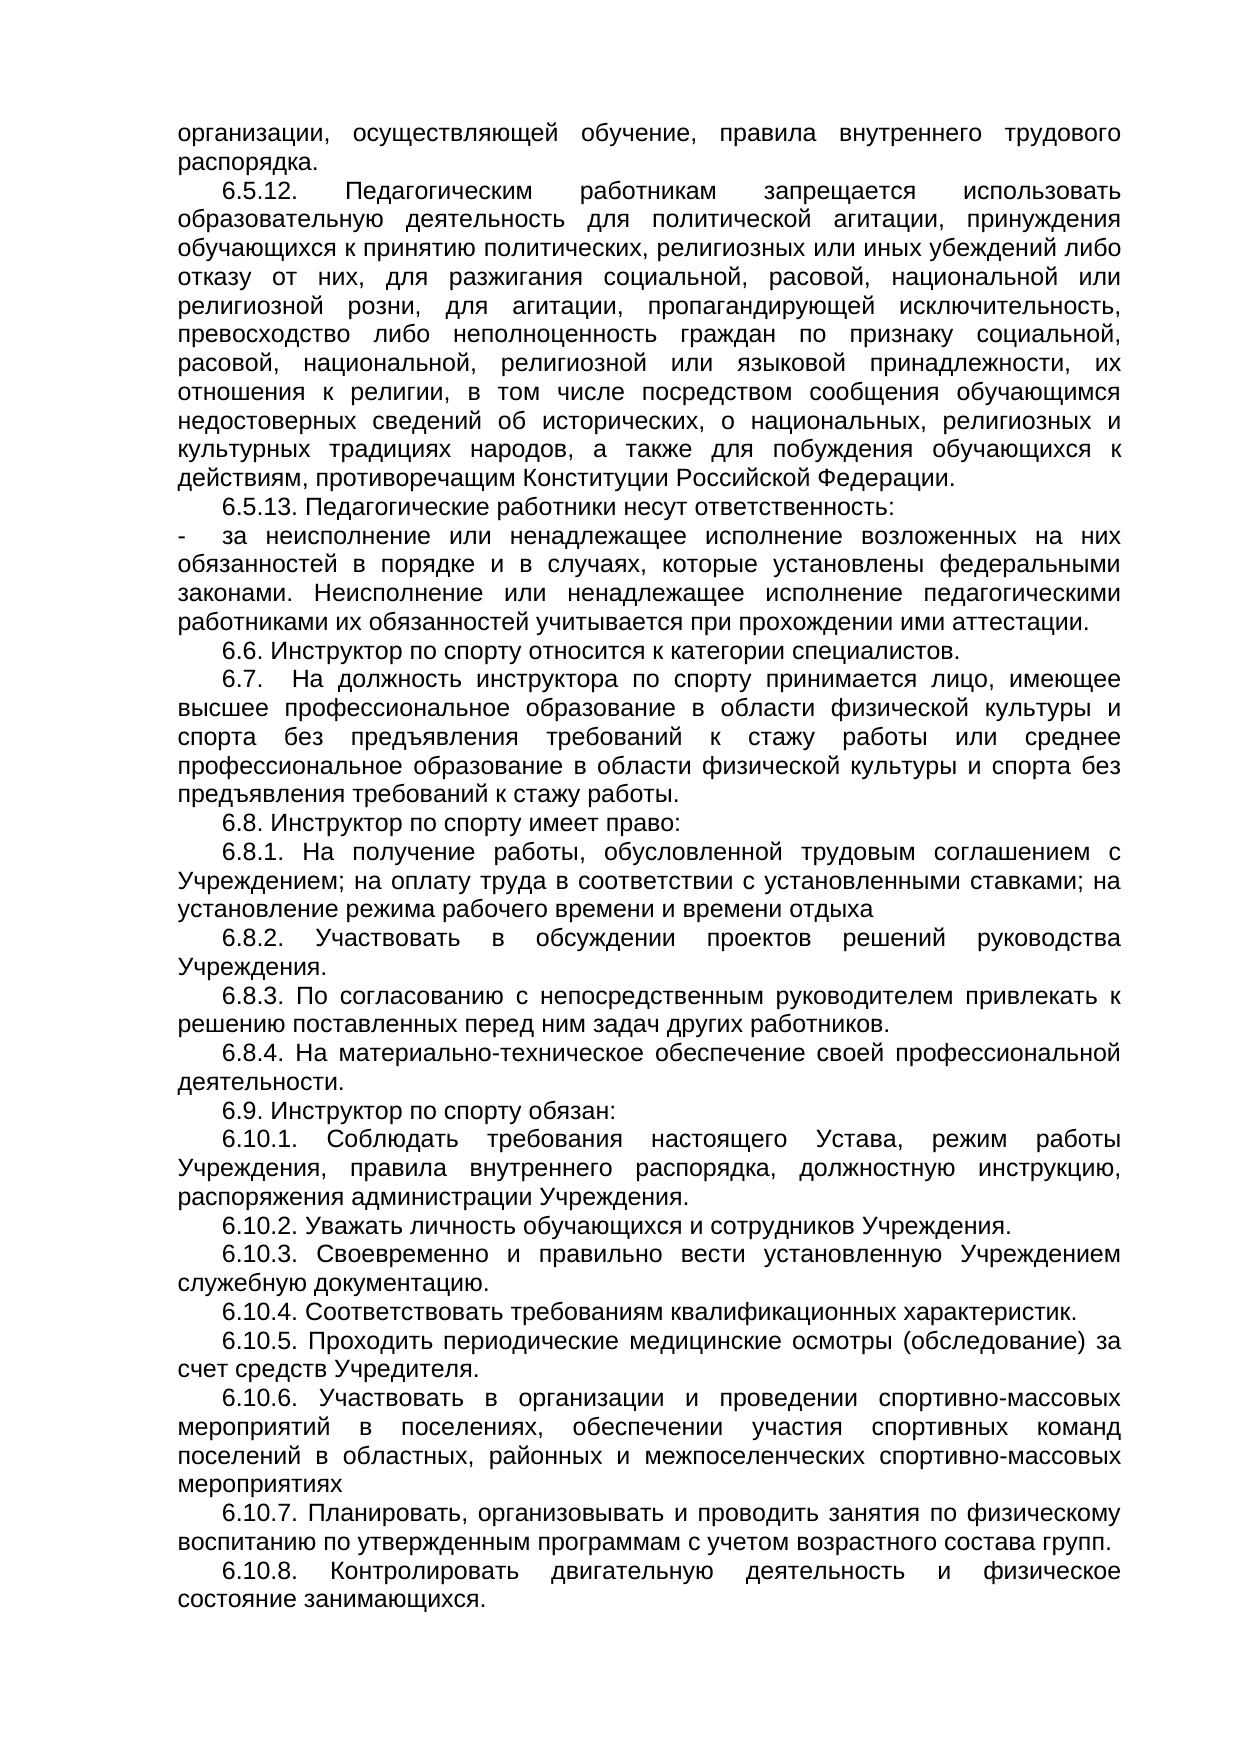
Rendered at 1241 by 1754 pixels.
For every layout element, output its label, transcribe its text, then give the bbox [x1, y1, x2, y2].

text 6.10.4. Соответствовать требованиям квалификационных характеристик. [177, 1297, 1122, 1326]
text 6.6. Инструктор по спорту относится к категории специалистов. [177, 636, 1122, 664]
text 6.5.13. Педагогические работники несут ответственность: [177, 492, 1122, 521]
text - за неисполнение или ненадлежащее исполнение возложенных на них обязанностей в порядке и в случаях, которые установлены федеральными законами. Неисполнение или ненадлежащее исполнение педагогическими работниками их обязанностей учитывается при прохождении ими аттестации. [177, 521, 1122, 636]
text 6.10.2. Уважать личность обучающихся и сотрудников Учреждения. [177, 1211, 1122, 1239]
text 6.8. Инструктор по спорту имеет право: [177, 808, 1122, 837]
text организации, осуществляющей обучение, правила внутреннего трудового распорядка. [177, 118, 1122, 176]
text 6.10.8. Контролировать двигательную деятельность и физическое состояние занимающихся. [177, 1556, 1122, 1613]
text 6.8.4. На материально-техническое обеспечение своей профессиональной деятельности. [177, 1038, 1122, 1096]
text 6.10.1. Соблюдать требования настоящего Устава, режим работы Учреждения, правила внутреннего распорядка, должностную инструкцию, распоряжения администрации Учреждения. [177, 1124, 1122, 1211]
text 6.10.6. Участвовать в организации и проведении спортивно-массовых мероприятий в поселениях, обеспечении участия спортивных команд поселений в областных, районных и межпоселенческих спортивно-массовых мероприятиях [177, 1383, 1122, 1498]
text 6.10.5. Проходить периодические медицинские осмотры (обследование) за счет средств Учредителя. [177, 1326, 1122, 1383]
text 6.10.7. Планировать, организовывать и проводить занятия по физическому воспитанию по утвержденным программам с учетом возрастного состава групп. [177, 1498, 1122, 1556]
text 6.5.12. Педагогическим работникам запрещается использовать образовательную деятельность для политической агитации, принуждения обучающихся к принятию политических, религиозных или иных убеждений либо отказу от них, для разжигания социальной, расовой, национальной или религиозной розни, для агитации, пропагандирующей исключительность, превосходство либо неполноценность граждан по признаку социальной, расовой, национальной, религиозной или языковой принадлежности, их отношения к религии, в том числе посредством сообщения обучающимся недостоверных сведений об исторических, о национальных, религиозных и культурных традициях народов, а также для побуждения обучающихся к действиям, противоречащим Конституции Российской Федерации. [177, 176, 1122, 492]
text 6.8.1. На получение работы, обусловленной трудовым соглашением с Учреждением; на оплату труда в соответствии с установленными ставками; на установление режима рабочего времени и времени отдыха [177, 837, 1122, 923]
text 6.8.3. По согласованию с непосредственным руководителем привлекать к решению поставленных перед ним задач других работников. [177, 981, 1122, 1038]
text 6.10.3. Своевременно и правильно вести установленную Учреждением служебную документацию. [177, 1239, 1122, 1297]
text 6.7. На должность инструктора по спорту принимается лицо, имеющее высшее профессиональное образование в области физической культуры и спорта без предъявления требований к стажу работы или среднее профессиональное образование в области физической культуры и спорта без предъявления требований к стажу работы. [177, 664, 1122, 808]
text 6.9. Инструктор по спорту обязан: [177, 1096, 1122, 1124]
text 6.8.2. Участвовать в обсуждении проектов решений руководства Учреждения. [177, 923, 1122, 981]
